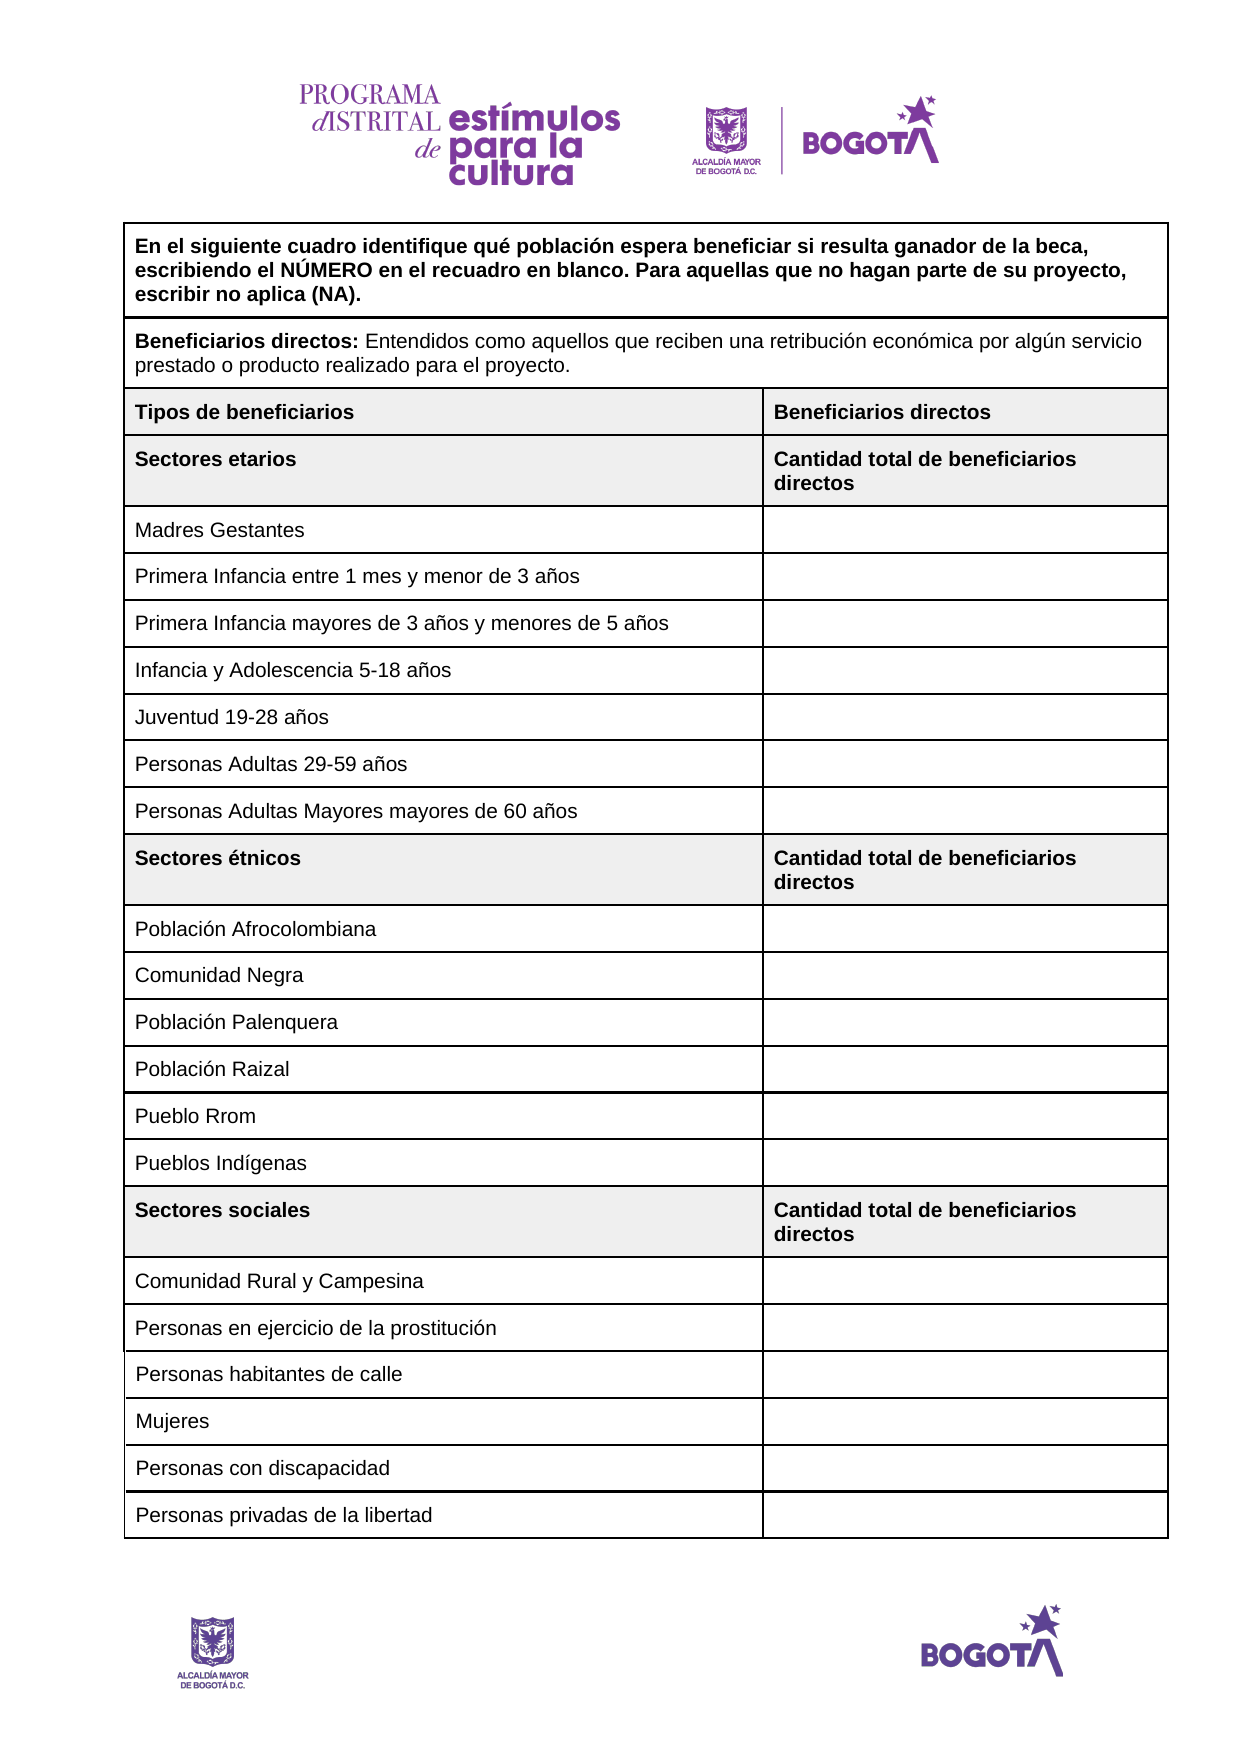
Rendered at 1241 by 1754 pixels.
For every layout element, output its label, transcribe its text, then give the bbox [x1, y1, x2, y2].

table_cell [764, 906, 1167, 951]
table_cell Personas Adultas 29-59 años [125, 741, 762, 786]
table_cell [764, 1446, 1167, 1490]
table_cell [764, 1000, 1167, 1044]
table_cell [764, 1305, 1167, 1350]
table_cell Beneficiarios directos: Entendidos como aquellos que reciben una retribución económica por algún servicio prestado o producto realizado para el proyecto. [125, 319, 1167, 387]
table_cell Personas Adultas Mayores mayores de 60 años [125, 788, 762, 833]
table_cell [764, 601, 1167, 646]
table_cell [764, 953, 1167, 998]
table_cell Personas en ejercicio de la prostitución [125, 1305, 762, 1350]
picture [288, 73, 952, 195]
table_cell Población Palenquera [125, 1000, 762, 1044]
table_cell [764, 741, 1167, 786]
table_cell [764, 1140, 1167, 1185]
table_cell Comunidad Rural y Campesina [125, 1258, 762, 1303]
table_cell [764, 1047, 1167, 1091]
table_cell Mujeres [125, 1398, 762, 1443]
picture [177, 1604, 252, 1689]
table_cell Primera Infancia entre 1 mes y menor de 3 años [125, 554, 762, 599]
table_cell Primera Infancia mayores de 3 años y menores de 5 años [125, 601, 762, 646]
table_cell Sectores étnicos [125, 835, 762, 904]
table_cell Personas privadas de la libertad [125, 1491, 762, 1537]
table_cell [764, 1094, 1167, 1138]
table_cell [764, 788, 1167, 833]
table_cell Cantidad total de beneficiarios directos [764, 1187, 1167, 1256]
table_cell [764, 507, 1167, 552]
table_cell Tipos de beneficiarios [125, 389, 762, 434]
table_cell Población Raizal [125, 1047, 762, 1091]
table_cell Personas con discapacidad [125, 1445, 762, 1490]
table_cell Juventud 19-28 años [125, 695, 762, 739]
table_cell [764, 1493, 1167, 1537]
table_cell Sectores sociales [125, 1187, 762, 1256]
table_cell Población Afrocolombiana [125, 906, 762, 951]
table_cell Cantidad total de beneficiarios directos [764, 436, 1167, 505]
table_cell Pueblos Indígenas [125, 1140, 762, 1185]
table_cell Pueblo Rrom [125, 1094, 762, 1138]
table_cell En el siguiente cuadro identifique qué población espera beneficiar si resulta ganador de la beca, escribiendo el NÚMERO en el recuadro en blanco. Para aquellas que no hagan parte de su proyecto, escribir no aplica (NA). [125, 224, 1167, 316]
table_cell [764, 1352, 1167, 1397]
table_cell Sectores etarios [125, 436, 762, 505]
table_cell [764, 1399, 1167, 1443]
picture [919, 1604, 1063, 1689]
table_cell [764, 554, 1167, 599]
table_cell Infancia y Adolescencia 5-18 años [125, 648, 762, 692]
table_cell [764, 1258, 1167, 1303]
table_cell Beneficiarios directos [764, 389, 1167, 434]
table_cell Madres Gestantes [125, 507, 762, 552]
table_cell Comunidad Negra [125, 953, 762, 998]
table_cell [764, 695, 1167, 739]
table_cell [764, 648, 1167, 692]
table_cell Personas habitantes de calle [125, 1351, 762, 1397]
table_cell Cantidad total de beneficiarios directos [764, 835, 1167, 904]
